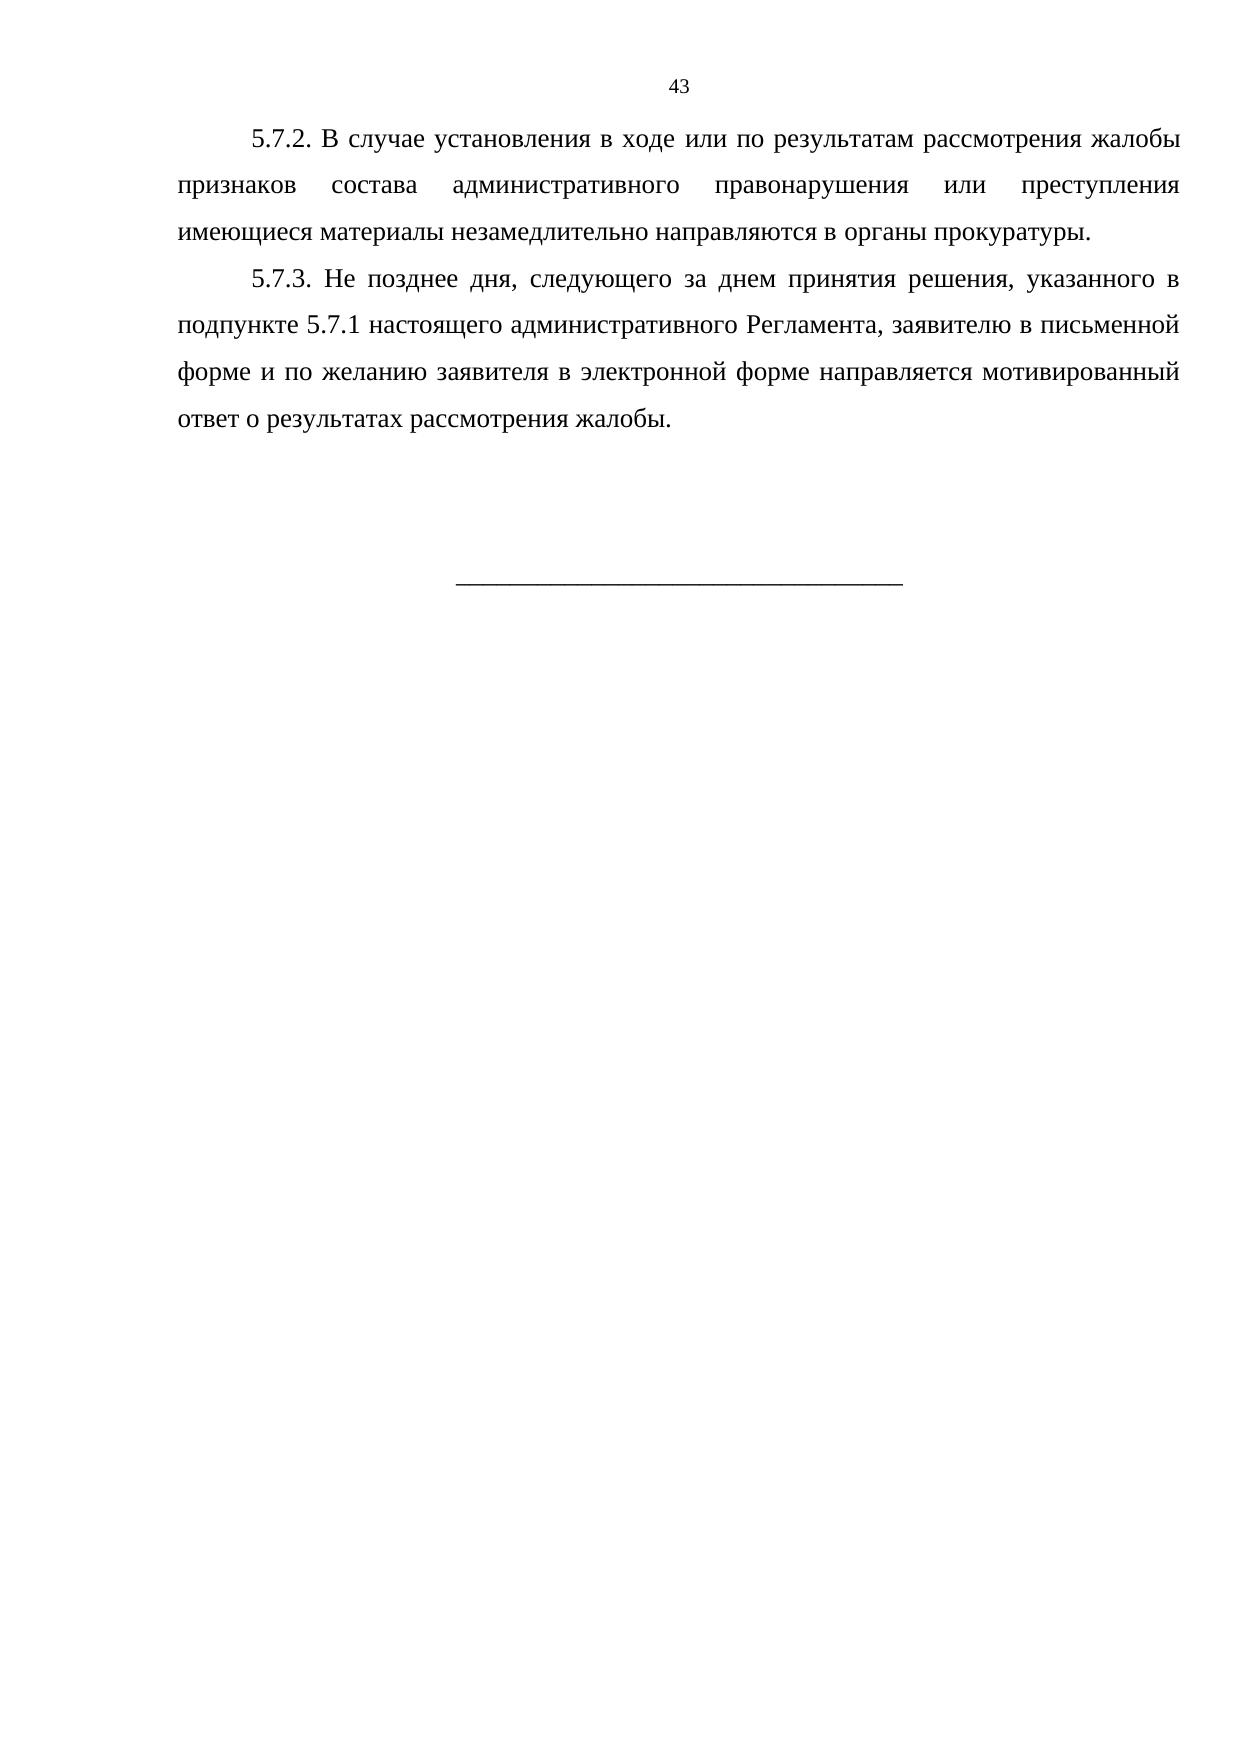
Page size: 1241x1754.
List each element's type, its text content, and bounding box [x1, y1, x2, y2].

text _________________________________ [177, 558, 1181, 589]
text 5.7.2. В случае установления в ходе или по результатам рассмотрения жалобы признаков состава административного правонарушения или преступления имеющиеся материалы незамедлительно направляются в органы прокуратуры. [177, 122, 1181, 246]
text 5.7.3. Не позднее дня, следующего за днем принятия решения, указанного в подпункте 5.7.1 настоящего административного Регламента, заявителю в письменной форме и по желанию заявителя в электронной форме направляется мотивированный ответ о результатах рассмотрения жалобы. [177, 262, 1181, 433]
